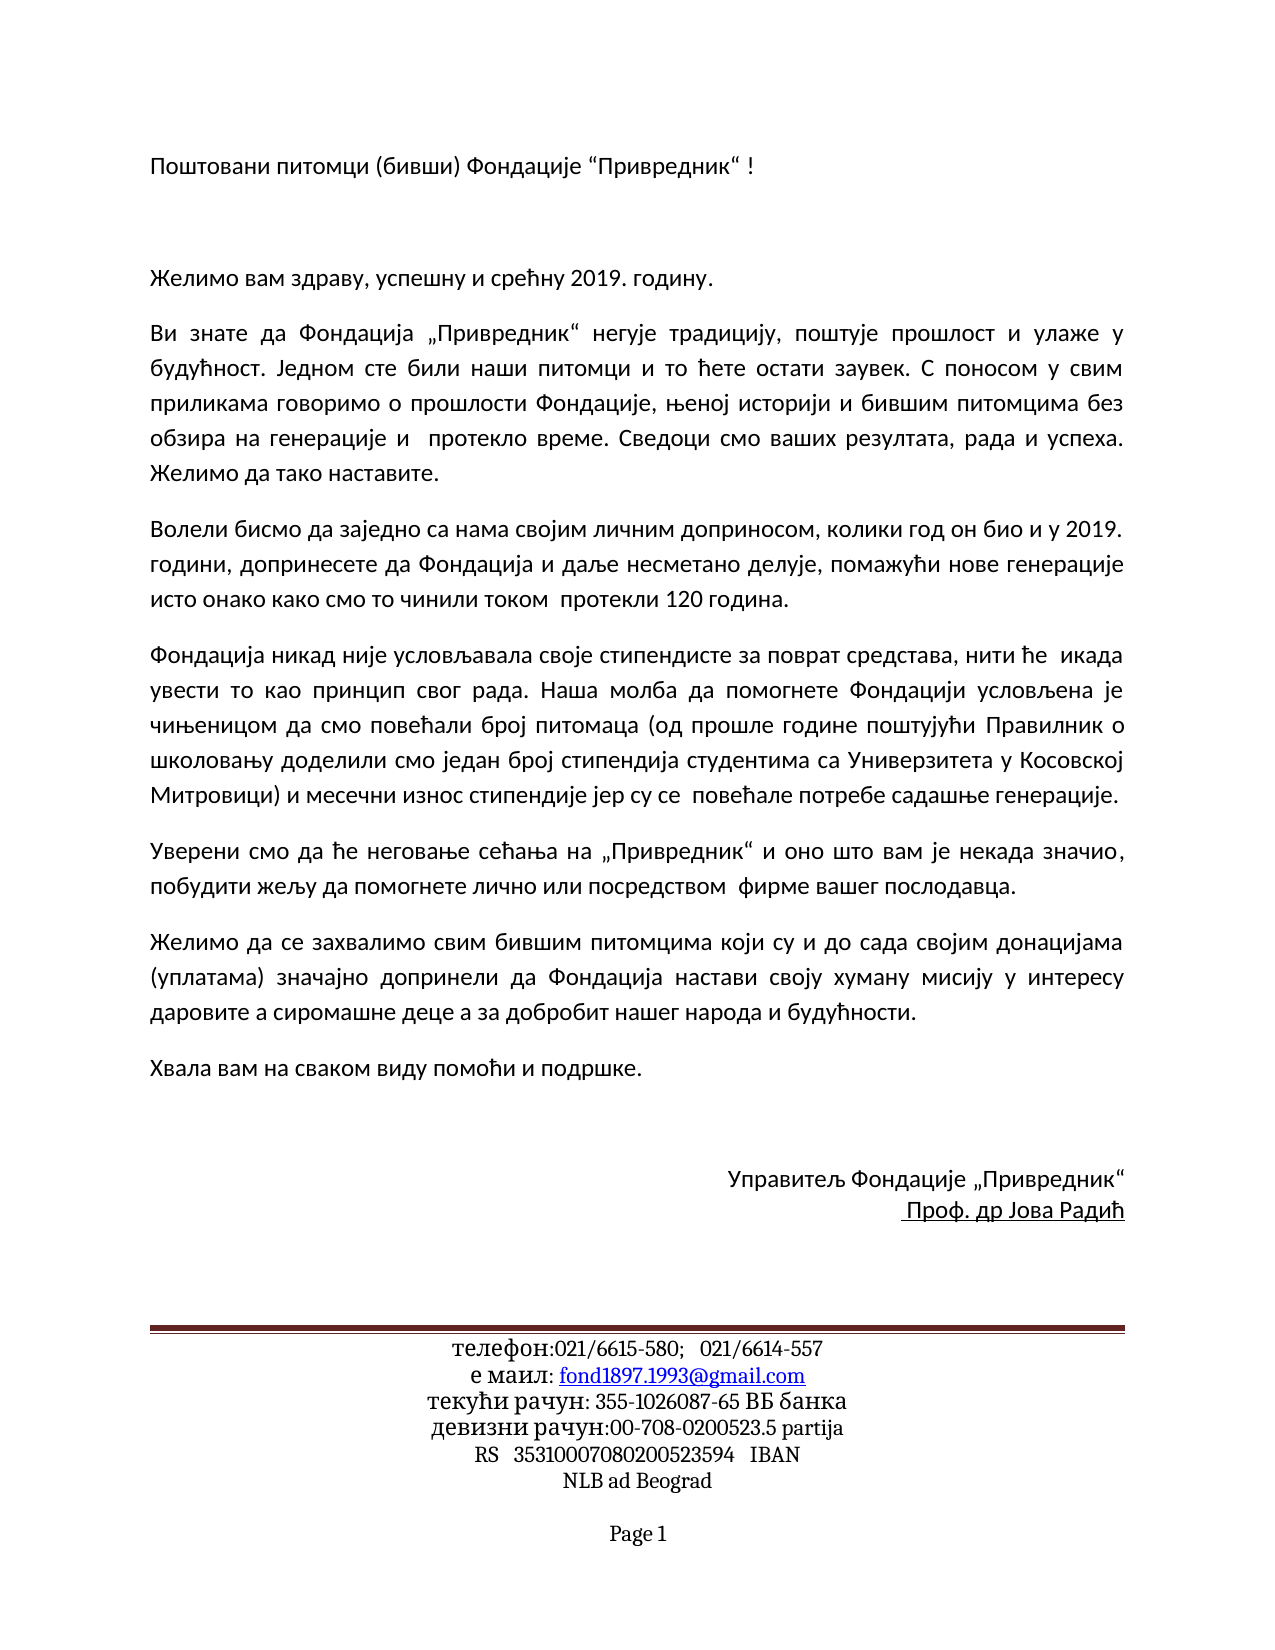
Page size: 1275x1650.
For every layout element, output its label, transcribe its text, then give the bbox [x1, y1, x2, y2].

text Поштовани питомци (бивши) Фондације “Привредник“ ! [150, 150, 1125, 181]
text Управитељ Фондације „Привредник“ [150, 1163, 1125, 1194]
text Желимо да се захвалимо свим бившим питомцима који су и до сада својим донацијама (уплатама) значајно допринели да Фондација настави своју хуману мисију у интересу даровите а сиромашне деце а за добробит нашег народа и будућности. [150, 926, 1125, 1026]
text Уверени смо да ће неговање сећања на „Привредник“ и оно што вам је некада значио, побудити жељу да помогнете лично или посредством фирме вашег послодавца. [150, 835, 1125, 901]
text Проф. др Јова Радић [150, 1194, 1125, 1224]
text Ви знате да Фондација „Привредник“ негује традицију, поштује прошлост и улаже у будућност. Једном сте били наши питомци и то ћете остати заувек. С поносом у свим приликама говоримо о прошлости Фондације, њеној историји и бившим питомцима без обзира на генерације и протекло време. Сведоци смо ваших резултата, рада и успеха. Желимо да тако наставите. [150, 317, 1125, 488]
text Хвала вам на сваком виду помоћи и подршке. [150, 1052, 1125, 1082]
text Волели бисмо да заједно са нама својим личним доприносом, колики год он био и у 2019. години, допринесете да Фондација и даље несметано делује, помажући нове генерације исто онако како смо то чинили током протекли 120 година. [150, 513, 1125, 614]
text Желимо вам здраву, успешну и срећну 2019. годину. [150, 262, 1125, 292]
text Фондација никад није условљавала своје стипендисте за поврат средстава, нити ће икада увести то као принцип свог рада. Наша молба да помогнете Фондацији условљена је чињеницом да смо повећали број питомаца (од прошле године поштујући Правилник о школовању доделили смо један број стипендија студентима са Универзитета у Косовској Митровици) и месечни износ стипендије јер су се повећале потребе садашње генерације. [150, 639, 1125, 810]
